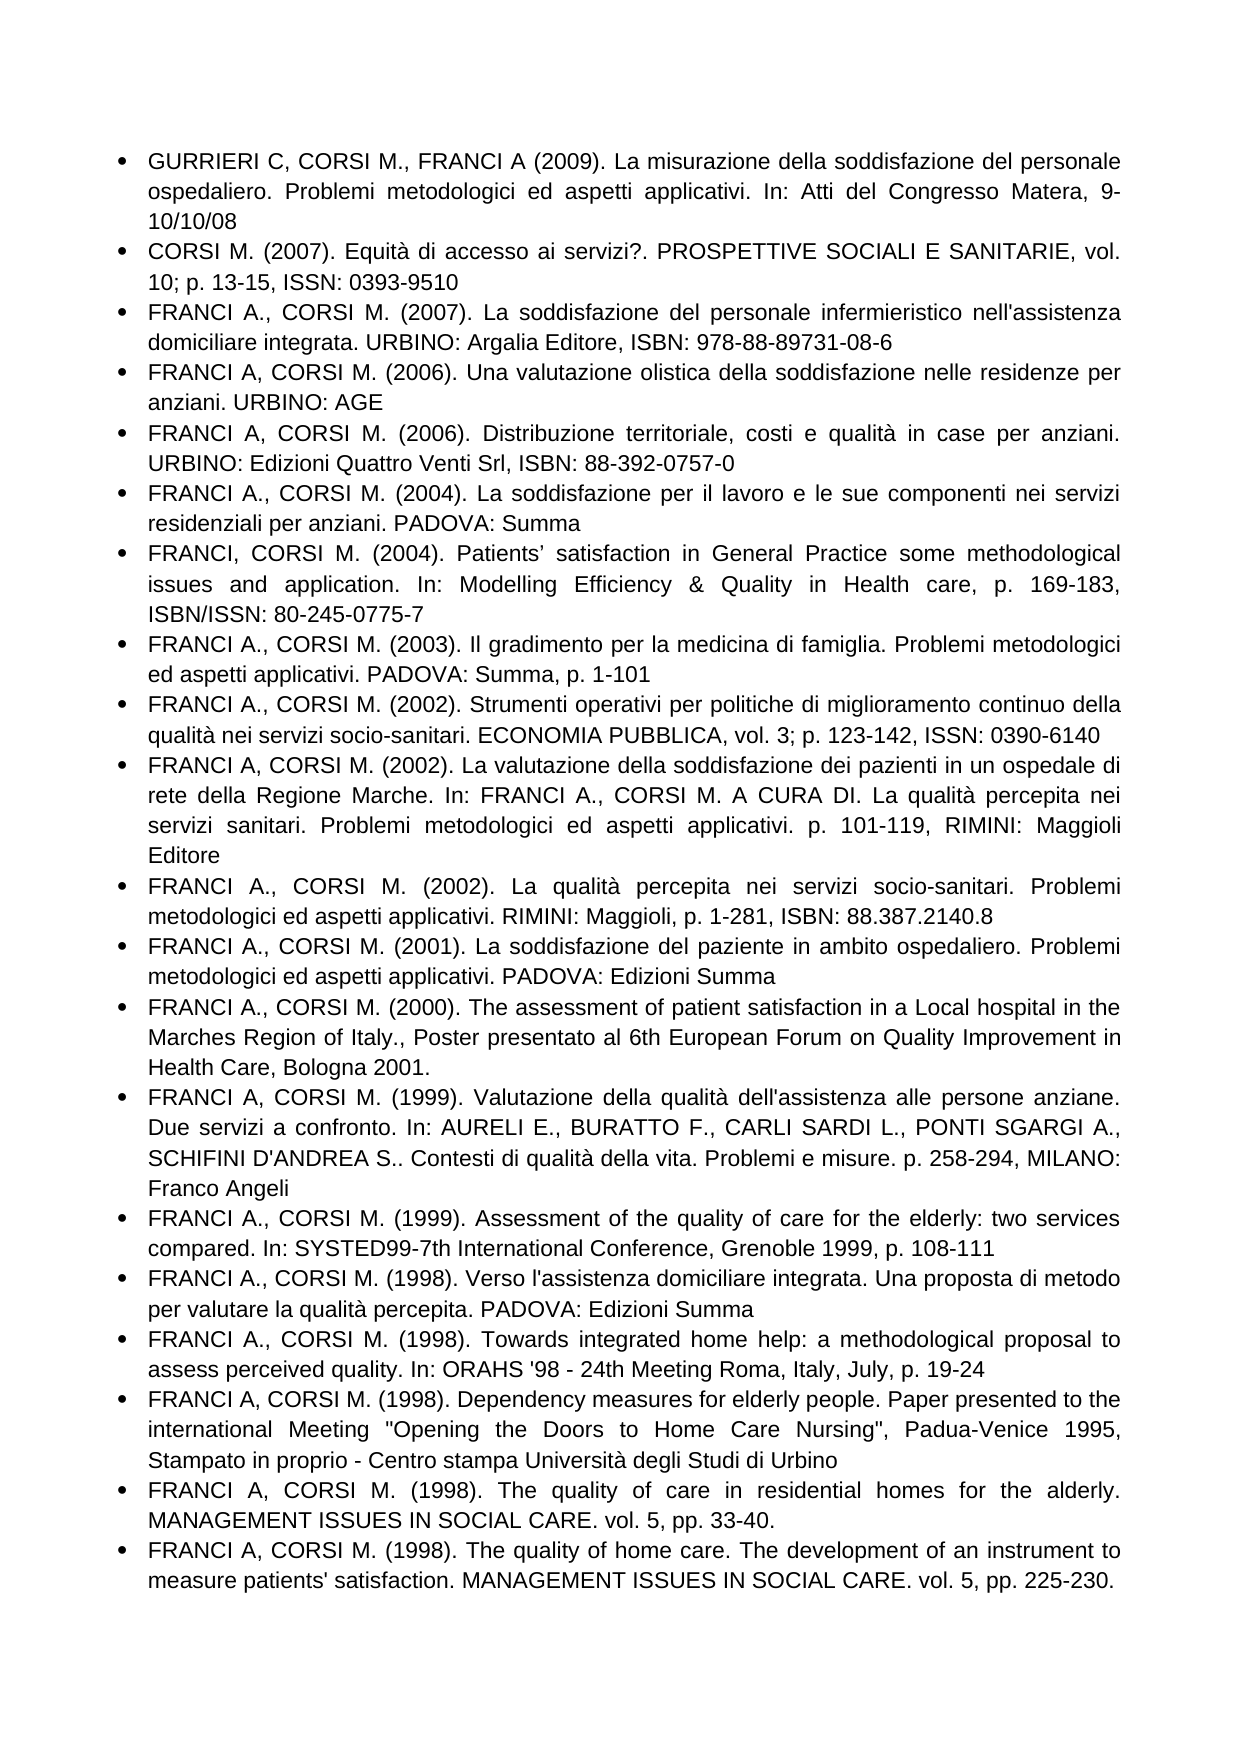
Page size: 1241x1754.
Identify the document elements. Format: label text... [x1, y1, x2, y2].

list FRANCI A., CORSI M. (2000). The assessment of patient satisfaction in a Local hospital in the Marches Region of Italy., Poster presentato al 6th European Forum on Quality Improvement in Health Care, Bologna 2001. [118, 993, 1122, 1080]
list FRANCI A., CORSI M. (2007). La soddisfazione del personale infermieristico nell'assistenza domiciliare integrata. URBINO: Argalia Editore, ISBN: 978-88-89731-08-6 [118, 299, 1122, 355]
list FRANCI A, CORSI M. (2006). Distribuzione territoriale, costi e qualità in case per anziani. URBINO: Edizioni Quattro Venti Srl, ISBN: 88-392-0757-0 [118, 419, 1122, 476]
list FRANCI A, CORSI M. (2002). La valutazione della soddisfazione dei pazienti in un ospedale di rete della Regione Marche. In: FRANCI A., CORSI M. A CURA DI. La qualità percepita nei servizi sanitari. Problemi metodologici ed aspetti applicativi. p. 101-119, RIMINI: Maggioli Editore [118, 752, 1122, 869]
list GURRIERI C, CORSI M., FRANCI A (2009). La misurazione della soddisfazione del personale ospedaliero. Problemi metodologici ed aspetti applicativi. In: Atti del Congresso Matera, 9-10/10/08 [118, 148, 1122, 234]
list FRANCI A., CORSI M. (2003). Il gradimento per la medicina di famiglia. Problemi metodologici ed aspetti applicativi. PADOVA: Summa, p. 1-101 [118, 631, 1122, 687]
list FRANCI A, CORSI M. (1999). Valutazione della qualità dell'assistenza alle persone anziane. Due servizi a confronto. In: AURELI E., BURATTO F., CARLI SARDI L., PONTI SGARGI A., SCHIFINI D'ANDREA S.. Contesti di qualità della vita. Problemi e misure. p. 258-294, MILANO: Franco Angeli [118, 1084, 1122, 1201]
list FRANCI A., CORSI M. (2004). La soddisfazione per il lavoro e le sue componenti nei servizi residenziali per anziani. PADOVA: Summa [118, 480, 1122, 536]
list FRANCI A., CORSI M. (1998). Verso l'assistenza domiciliare integrata. Una proposta di metodo per valutare la qualità percepita. PADOVA: Edizioni Summa [118, 1265, 1122, 1322]
list FRANCI, CORSI M. (2004). Patients’ satisfaction in General Practice some methodological issues and application. In: Modelling Efficiency & Quality in Health care, p. 169-183, ISBN/ISSN: 80-245-0775-7 [118, 540, 1122, 627]
list FRANCI A., CORSI M. (2001). La soddisfazione del paziente in ambito ospedaliero. Problemi metodologici ed aspetti applicativi. PADOVA: Edizioni Summa [118, 933, 1122, 989]
list FRANCI A., CORSI M. (2002). Strumenti operativi per politiche di miglioramento continuo della qualità nei servizi socio-sanitari. ECONOMIA PUBBLICA, vol. 3; p. 123-142, ISSN: 0390-6140 [118, 691, 1122, 748]
list FRANCI A., CORSI M. (1999). Assessment of the quality of care for the elderly: two services compared. In: SYSTED99-7th International Conference, Grenoble 1999, p. 108-111 [118, 1205, 1122, 1261]
list FRANCI A, CORSI M. (1998). Dependency measures for elderly people. Paper presented to the international Meeting "Opening the Doors to Home Care Nursing", Padua-Venice 1995, Stampato in proprio - Centro stampa Università degli Studi di Urbino [118, 1386, 1122, 1473]
list FRANCI A, CORSI M. (1998). The quality of home care. The development of an instrument to measure patients' satisfaction. MANAGEMENT ISSUES IN SOCIAL CARE. vol. 5, pp. 225-230. [118, 1537, 1122, 1594]
list CORSI M. (2007). Equità di accesso ai servizi?. PROSPETTIVE SOCIALI E SANITARIE, vol. 10; p. 13-15, ISSN: 0393-9510 [118, 238, 1122, 295]
list FRANCI A., CORSI M. (1998). Towards integrated home help: a methodological proposal to assess perceived quality. In: ORAHS '98 - 24th Meeting Roma, Italy, July, p. 19-24 [118, 1326, 1122, 1382]
list FRANCI A., CORSI M. (2002). La qualità percepita nei servizi socio-sanitari. Problemi metodologici ed aspetti applicativi. RIMINI: Maggioli, p. 1-281, ISBN: 88.387.2140.8 [118, 873, 1122, 929]
list FRANCI A, CORSI M. (1998). The quality of care in residential homes for the alderly. MANAGEMENT ISSUES IN SOCIAL CARE. vol. 5, pp. 33-40. [118, 1477, 1122, 1533]
list FRANCI A, CORSI M. (2006). Una valutazione olistica della soddisfazione nelle residenze per anziani. URBINO: AGE [118, 359, 1122, 416]
